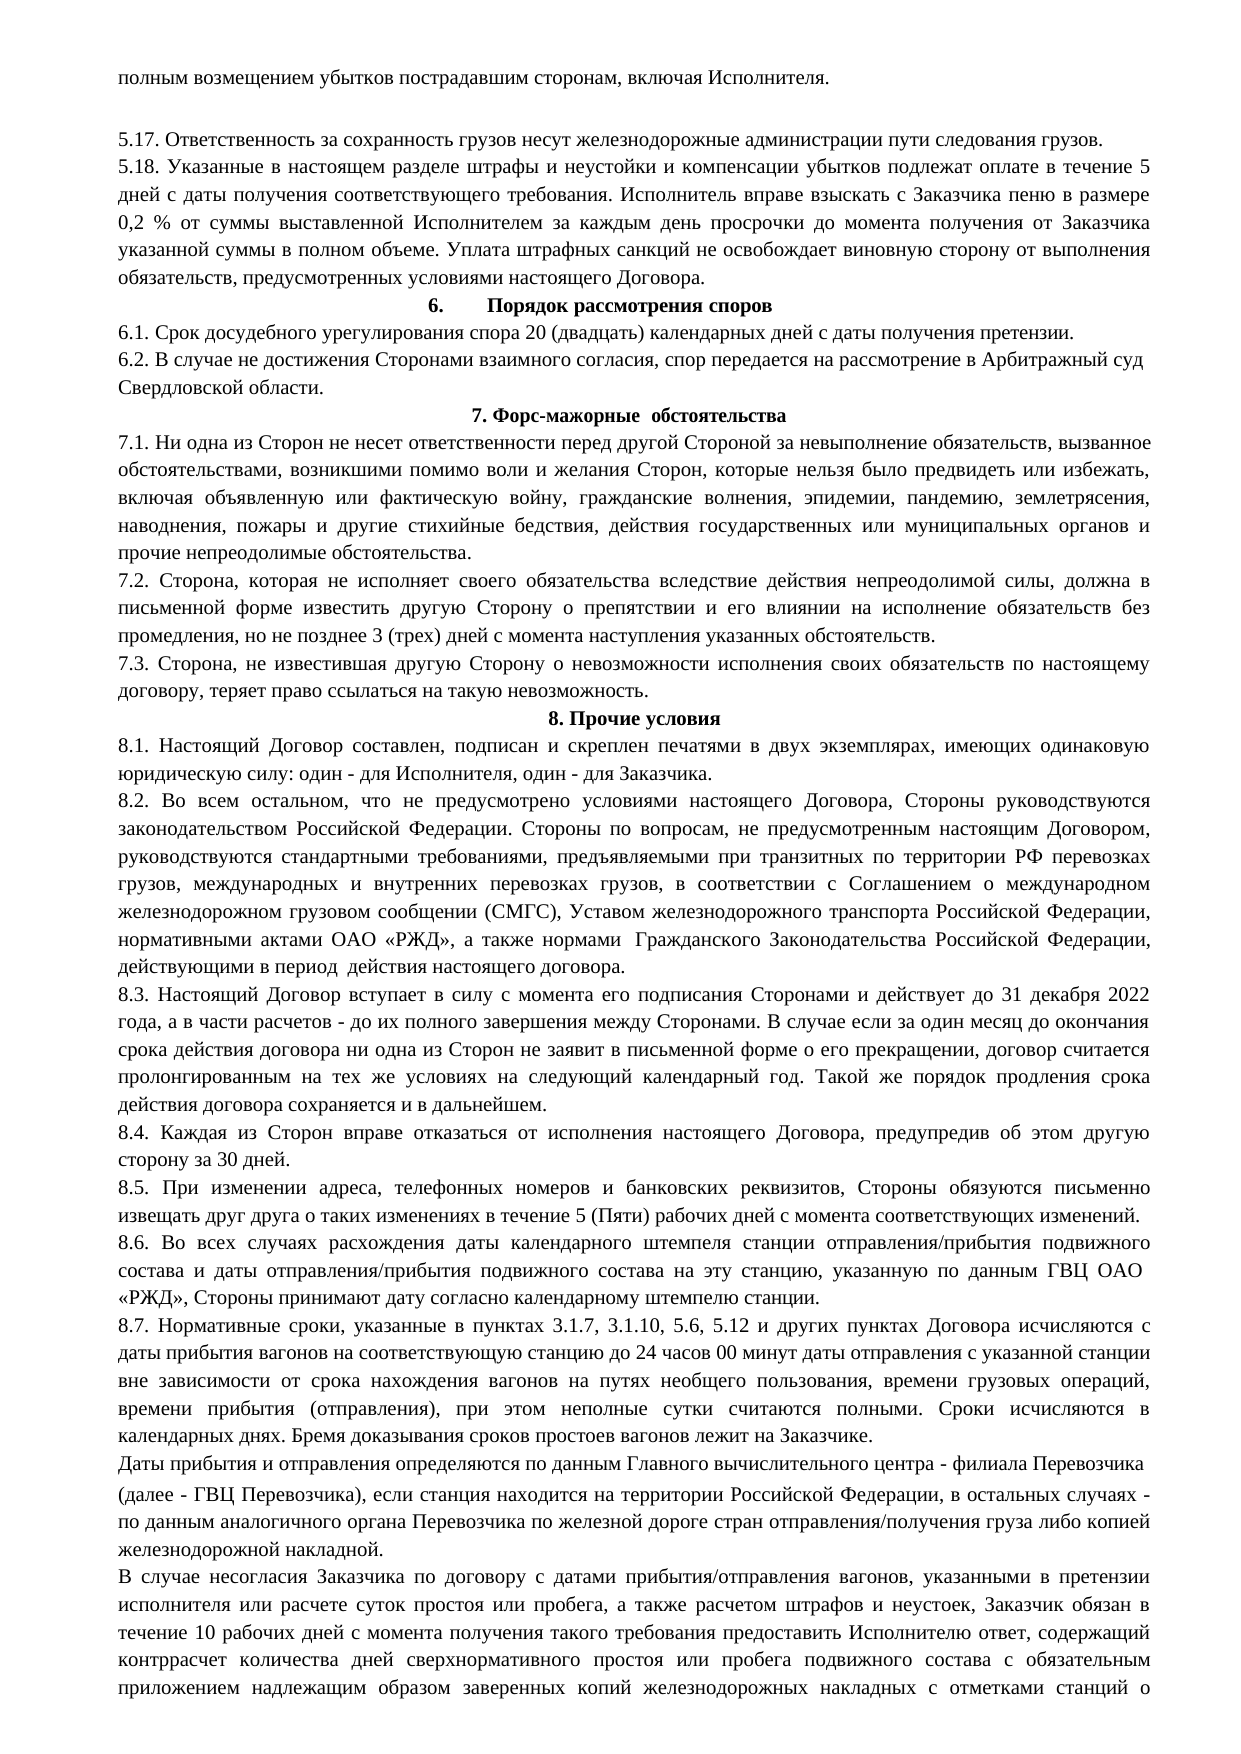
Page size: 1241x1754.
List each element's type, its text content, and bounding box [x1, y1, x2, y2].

text 5.17. Ответственность за сохранность грузов несут железнодорожные администрации пути следования грузов. [118, 127, 1196, 151]
list Настоящий Договор вступает в силу с момента его подписания Сторонами и действует до 31 декабря 2022 года, а в части расчетов - до их полного завершения между Сторонами. В случае если за один месяц до окончания срока действия договора ни одна из Сторон не заявит в письменной форме о его прекращении, договор считается пролонгированным на тех же условиях на следующий календарный год. Такой же порядок продления срока действия договора сохраняется и в дальнейшем. [118, 982, 1152, 1116]
list Срок досудебного урегулирования спора 20 (двадцать) календарных дней с даты получения претензии. [118, 319, 1196, 344]
list Во всех случаях расхождения даты календарного штемпеля станции отправления/прибытия подвижного состава и даты отправления/прибытия подвижного состава на эту станцию, указанную по данным ГВЦ ОАО [118, 1230, 1152, 1282]
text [118, 1564, 1152, 1699]
list Настоящий Договор составлен, подписан и скреплен печатями в двух экземплярах, имеющих одинаковую юридическую силу: один - для Исполнителя, один - для Заказчика. [118, 733, 1151, 785]
list Нормативные сроки, указанные в пунктах 3.1.7, 3.1.10, 5.6, 5.12 и других пунктах Договора исчисляются с даты прибытия вагонов на соответствующую станцию до 24 часов 00 минут даты отправления с указанной станции вне зависимости от срока нахождения вагонов на путях необщего пользования, времени грузовых операций, времени прибытия (отправления), при этом неполные сутки считаются полными. Сроки исчисляются в календарных днях. Бремя доказывания сроков простоев вагонов лежит на Заказчике. [118, 1313, 1152, 1447]
list При изменении адреса, телефонных номеров и банковских реквизитов, Стороны обязуются письменно извещать друг друга о таких изменениях в течение 5 (Пяти) рабочих дней с момента соответствующих изменений. [118, 1175, 1151, 1227]
list Ни одна из Сторон не несет ответственности перед другой Стороной за невыполнение обязательств, вызванное обстоятельствами, возникшими помимо воли и желания Сторон, которые нельзя было предвидеть или избежать, включая объявленную или фактическую войну, гражданские волнения, эпидемии, пандемию, землетрясения, наводнения, пожары и другие стихийные бедствия, действия государственных или муниципальных органов и прочие непреодолимые обстоятельства. [118, 430, 1152, 564]
list В случае не достижения Сторонами взаимного согласия, спор передается на рассмотрение в Арбитражный суд Свердловской области. [118, 347, 1144, 399]
text (далее - ГВЦ Перевозчика), если станция находится на территории Российской Федерации, в остальных случаях - по данным аналогичного органа Перевозчика по железной дороге стран отправления/получения груза либо копией железнодорожной накладной. [118, 1481, 1152, 1561]
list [118, 64, 1152, 89]
list Сторона, которая не исполняет своего обязательства вследствие действия непреодолимой силы, должна в письменной форме известить другую Сторону о препятствии и его влиянии на исполнение обязательств без промедления, но не позднее 3 (трех) дней с момента наступления указанных обстоятельств. [118, 568, 1152, 647]
text «РЖД», Стороны принимают дату согласно календарному штемпелю станции. [118, 1285, 1196, 1309]
subtitle Прочие условия [548, 706, 1196, 730]
subtitle Форс-мажорные обстоятельства [471, 403, 1196, 427]
list Каждая из Сторон вправе отказаться от исполнения настоящего Договора, предупредив об этом другую сторону за 30 дней. [118, 1120, 1151, 1171]
list Сторона, не известившая другую Сторону о невозможности исполнения своих обязательств по настоящему договору, теряет право ссылаться на такую невозможность. [118, 651, 1151, 702]
text 5.18. Указанные в настоящем разделе штрафы и неустойки и компенсации убытков подлежат оплате в течение 5 дней с даты получения соответствующего требования. Исполнитель вправе взыскать с Заказчика пеню в размере 0,2 % от суммы выставленной Исполнителем за каждым день просрочки до момента получения от Заказчика указанной суммы в полном объеме. Уплата штрафных санкций не освобождает виновную сторону от выполнения обязательств, предусмотренных условиями настоящего Договора. [118, 154, 1152, 289]
text Даты прибытия и отправления определяются по данным Главного вычислительного центра - филиала Перевозчика [118, 1451, 1196, 1475]
list Во всем остальном, что не предусмотрено условиями настоящего Договора, Стороны руководствуются законодательством Российской Федерации. Стороны по вопросам, не предусмотренным настоящим Договором, руководствуются стандартными требованиями, предъявляемыми при транзитных по территории РФ перевозках грузов, международных и внутренних перевозках грузов, в соответствии с Соглашением о международном железнодорожном грузовом сообщении (СМГС), Уставом железнодорожного транспорта Российской Федерации, нормативными актами ОАО «РЖД», а также нормами Гражданского Законодательства Российской Федерации, действующими в период действия настоящего договора. [118, 788, 1152, 978]
subtitle Порядок рассмотрения споров [428, 292, 1196, 317]
